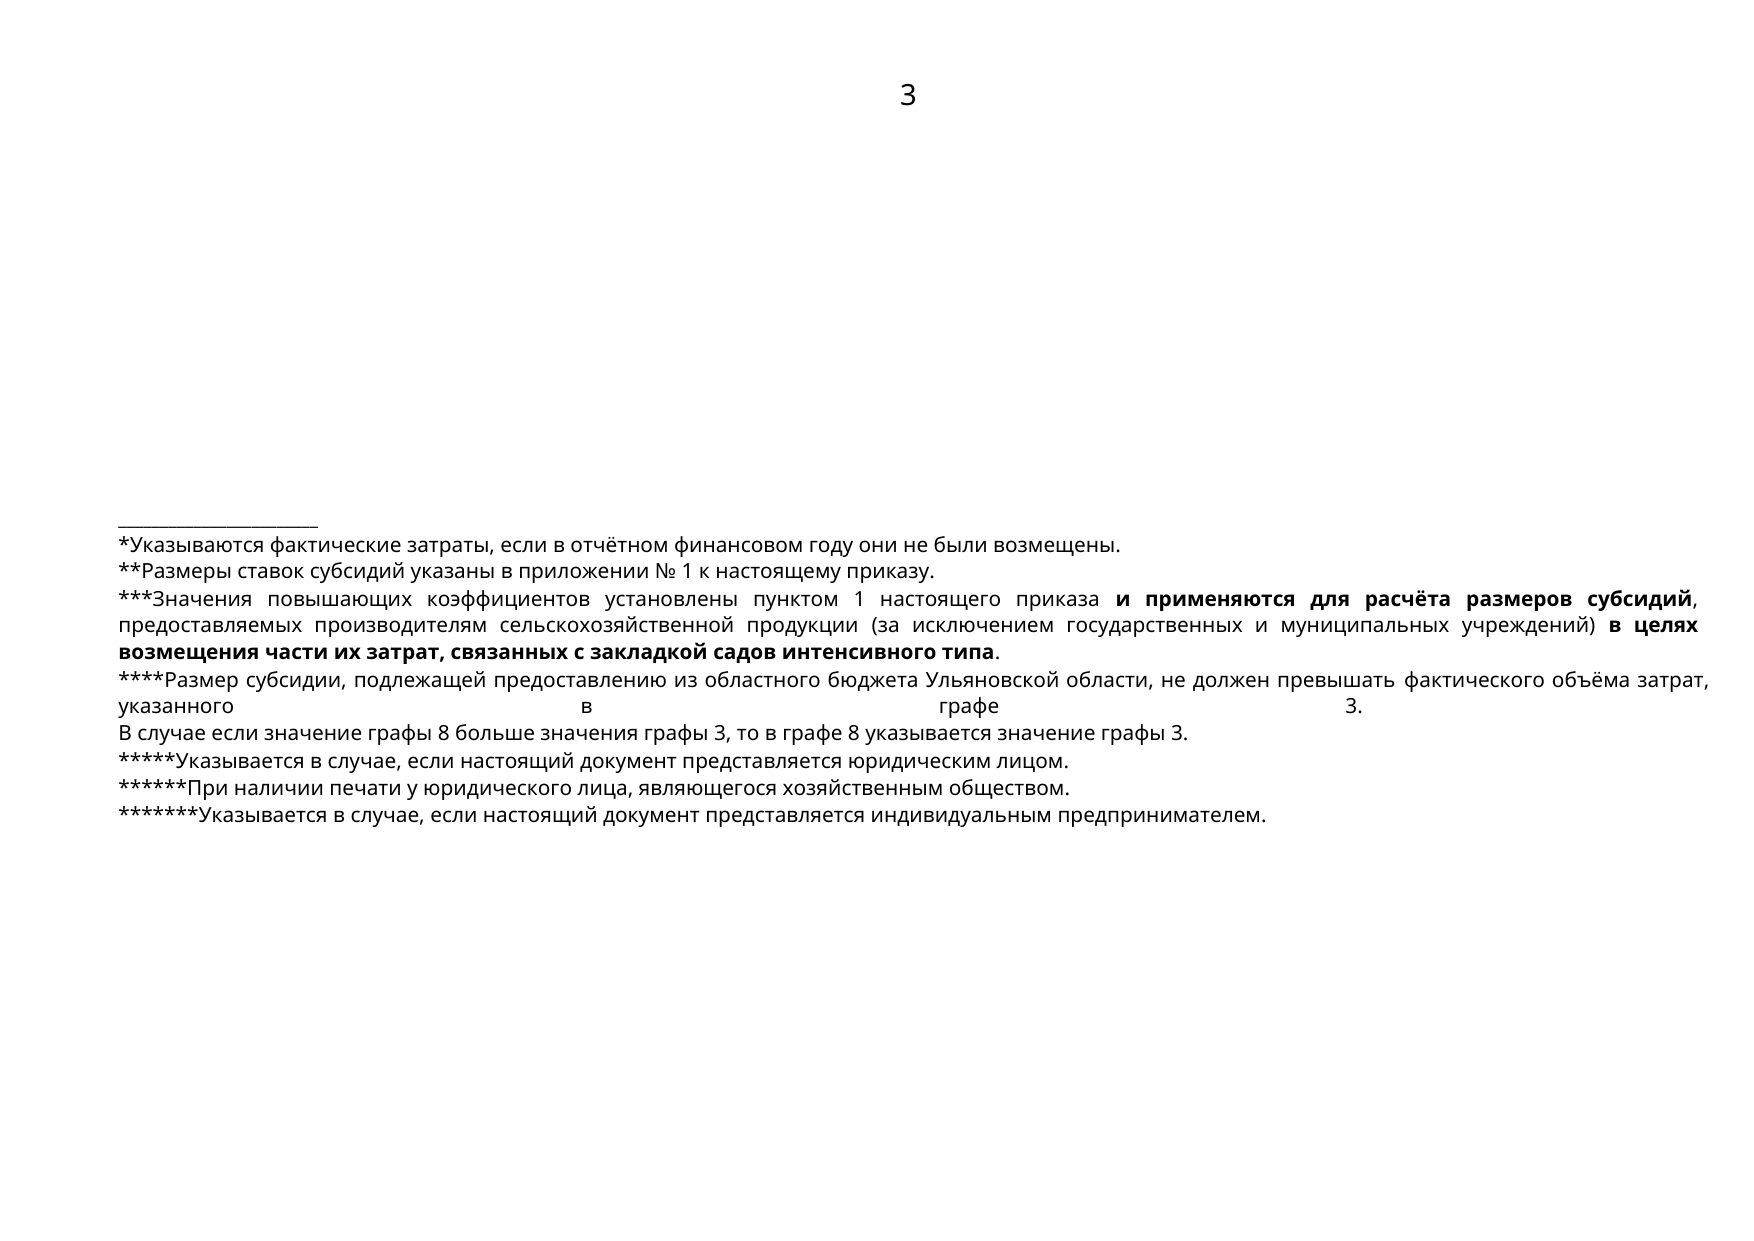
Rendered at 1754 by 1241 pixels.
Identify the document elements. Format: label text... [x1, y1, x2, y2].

text *Указываются фактические затраты, если в отчётном финансовом году они не были возмещены. [118, 530, 1698, 557]
text *****Указывается в случае, если настоящий документ представляется юридическим лицом. [118, 747, 1698, 774]
text **Размеры ставок субсидий указаны в приложении № 1 к настоящему приказу. [118, 557, 1709, 584]
text ******При наличии печати у юридического лица, являющегося хозяйственным обществом. [118, 774, 1698, 801]
text *******Указывается в случае, если настоящий документ представляется индивидуальным предпринимателем. [118, 801, 1698, 828]
text ***Значения повышающих коэффициентов установлены пунктом 1 настоящего приказа и применяются для расчёта размеров субсидий, предоставляемых производителям сельскохозяйственной продукции (за исключением государственных и муниципальных учреждений) в целях возмещения части их затрат, связанных с закладкой садов интенсивного типа. [118, 584, 1698, 666]
text ________________________ [118, 506, 1698, 530]
text ****Размер субсидии, подлежащей предоставлению из областного бюджета Ульяновской области, не должен превышать фактического объёма затрат, указанного в графе 3. В случае если значение графы 8 больше значения графы 3, то в графе 8 указывается значение графы 3. [118, 666, 1709, 747]
